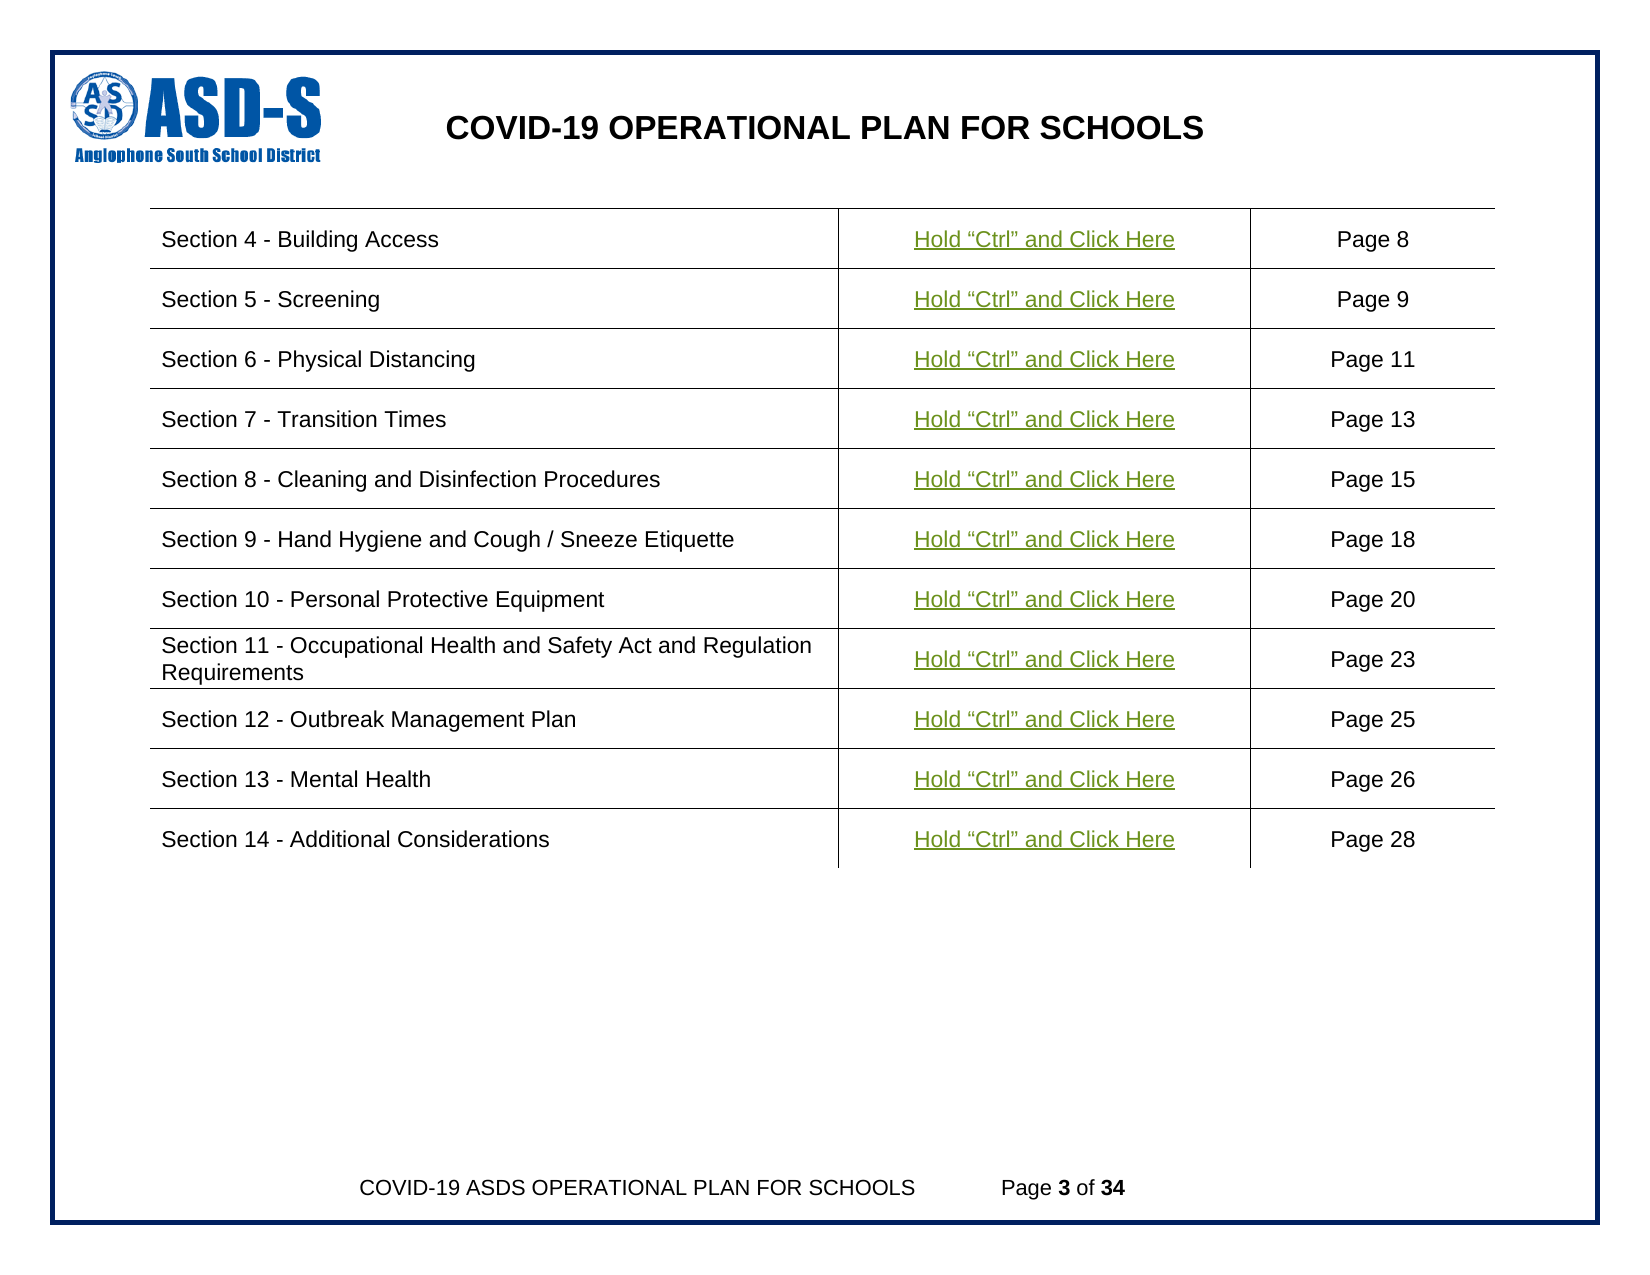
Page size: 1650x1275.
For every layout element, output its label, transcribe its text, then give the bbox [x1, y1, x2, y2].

table_cell Page 13 [1251, 389, 1495, 448]
table_cell Section 6 - Physical Distancing [150, 329, 838, 388]
table_cell Hold “Ctrl” and Click Here [839, 809, 1250, 868]
table_cell Section 10 - Personal Protective Equipment [150, 569, 838, 628]
table_cell Page 28 [1251, 809, 1495, 868]
table_cell Hold “Ctrl” and Click Here [839, 209, 1250, 268]
table_cell Section 4 - Building Access [150, 209, 838, 268]
table_cell Hold “Ctrl” and Click Here [839, 749, 1250, 808]
table_cell Section 9 - Hand Hygiene and Cough / Sneeze Etiquette [150, 509, 838, 568]
table_cell Page 20 [1251, 569, 1495, 628]
table_cell Hold “Ctrl” and Click Here [839, 629, 1250, 688]
table_cell Page 8 [1251, 209, 1495, 268]
table_cell Page 23 [1251, 629, 1495, 688]
table_cell Hold “Ctrl” and Click Here [839, 329, 1250, 388]
table_cell Hold “Ctrl” and Click Here [839, 389, 1250, 448]
table_cell Hold “Ctrl” and Click Here [839, 569, 1250, 628]
table_cell Section 7 - Transition Times [150, 389, 838, 448]
table_cell Section 5 - Screening [150, 269, 838, 328]
table_cell Page 11 [1251, 329, 1495, 388]
picture [65, 67, 324, 168]
table_cell Section 8 - Cleaning and Disinfection Procedures [150, 449, 838, 508]
table_cell Section 13 - Mental Health [150, 749, 838, 808]
table_cell Page 9 [1251, 269, 1495, 328]
table_cell Page 15 [1251, 449, 1495, 508]
table_cell Section 14 - Additional Considerations [150, 809, 838, 868]
table_cell Hold “Ctrl” and Click Here [839, 689, 1250, 748]
table_cell Section 12 - Outbreak Management Plan [150, 689, 838, 748]
table_cell Page 25 [1251, 689, 1495, 748]
table_cell Section 11 - Occupational Health and Safety Act and Regulation Requirements [150, 629, 838, 688]
table_cell Page 18 [1251, 509, 1495, 568]
table_cell Hold “Ctrl” and Click Here [839, 509, 1250, 568]
table_cell Hold “Ctrl” and Click Here [839, 449, 1250, 508]
table_cell Page 26 [1251, 749, 1495, 808]
table_cell Hold “Ctrl” and Click Here [839, 269, 1250, 328]
